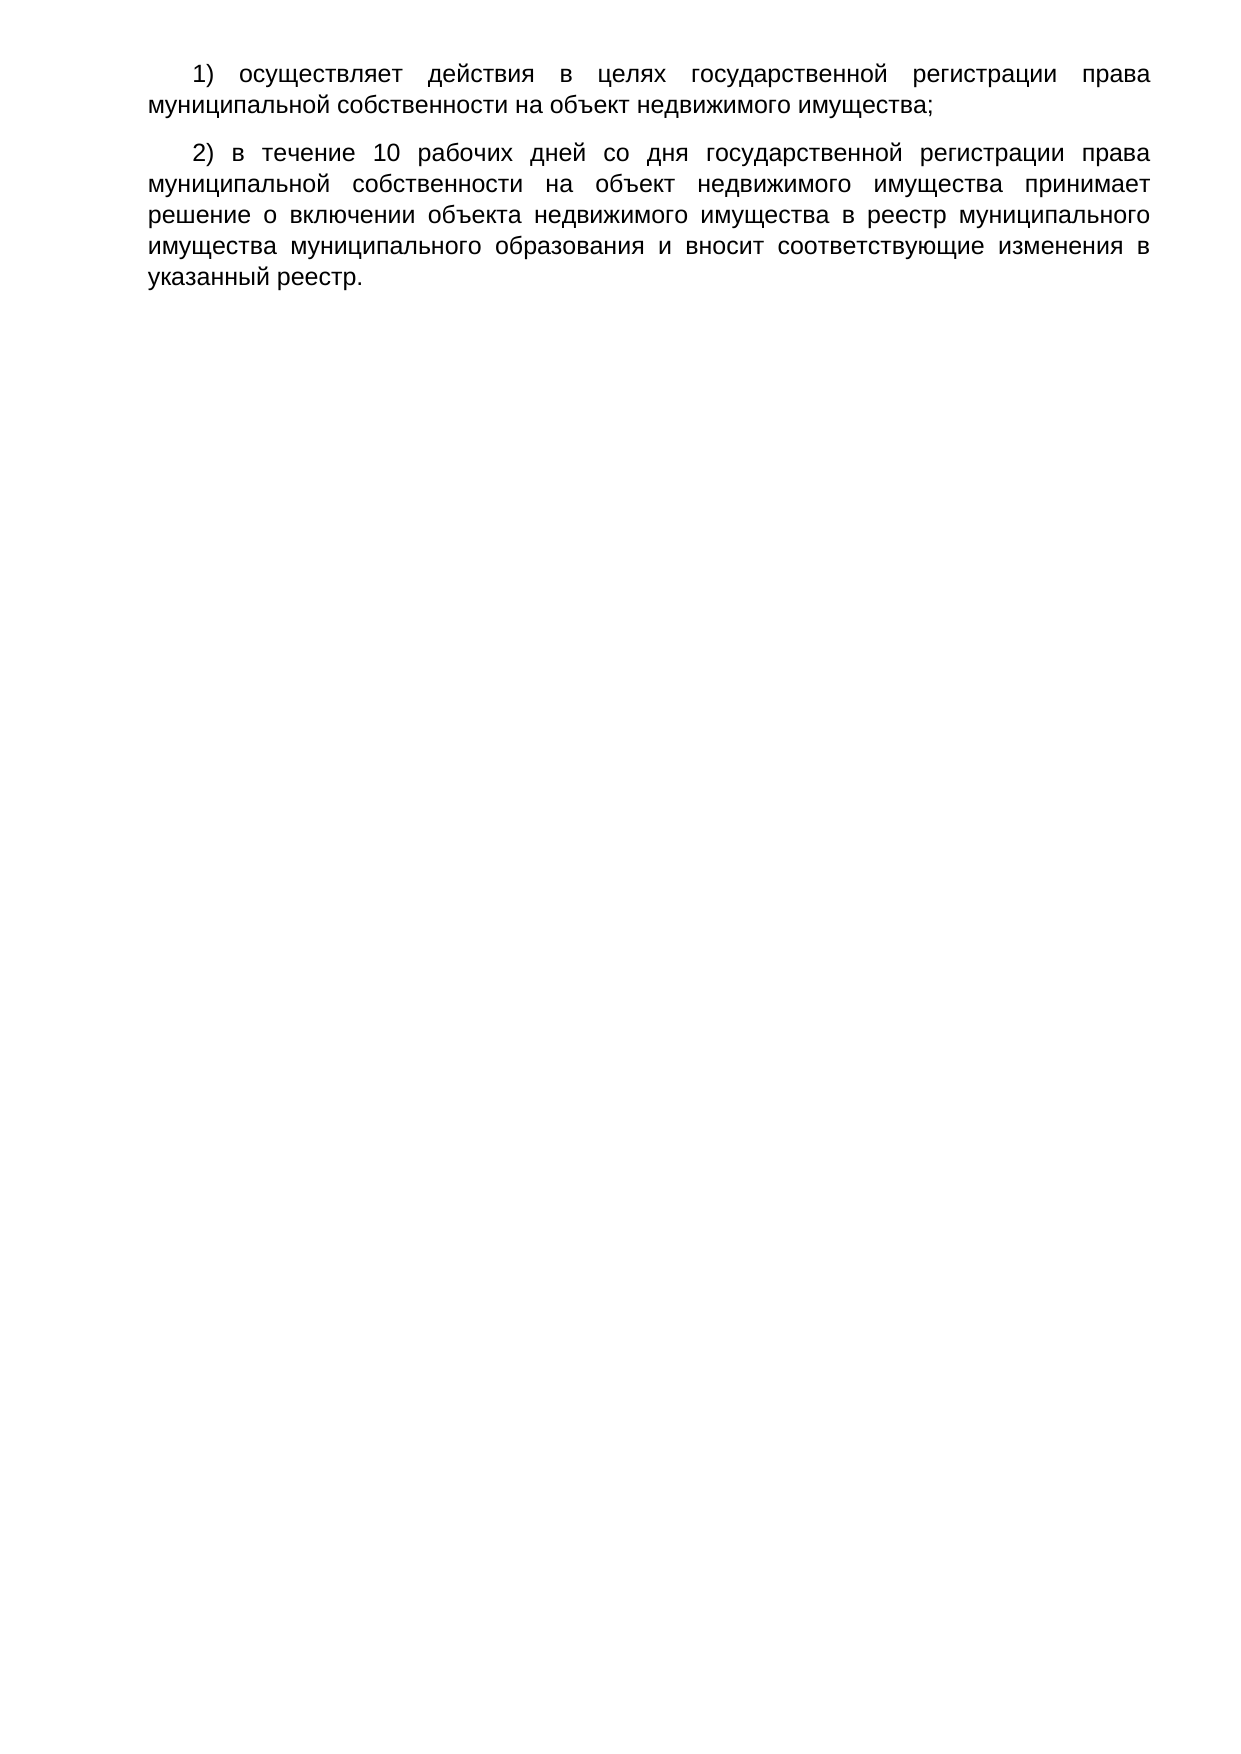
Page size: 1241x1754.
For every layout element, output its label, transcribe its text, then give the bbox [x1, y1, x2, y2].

text 2) в течение 10 рабочих дней со дня государственной регистрации права муниципальной собственности на объект недвижимого имущества принимает решение о включении объекта недвижимого имущества в реестр муниципального имущества муниципального образования и вносит соответствующие изменения в указанный реестр. [148, 138, 1152, 291]
text 1) осуществляет действия в целях государственной регистрации права муниципальной собственности на объект недвижимого имущества; [148, 59, 1152, 119]
